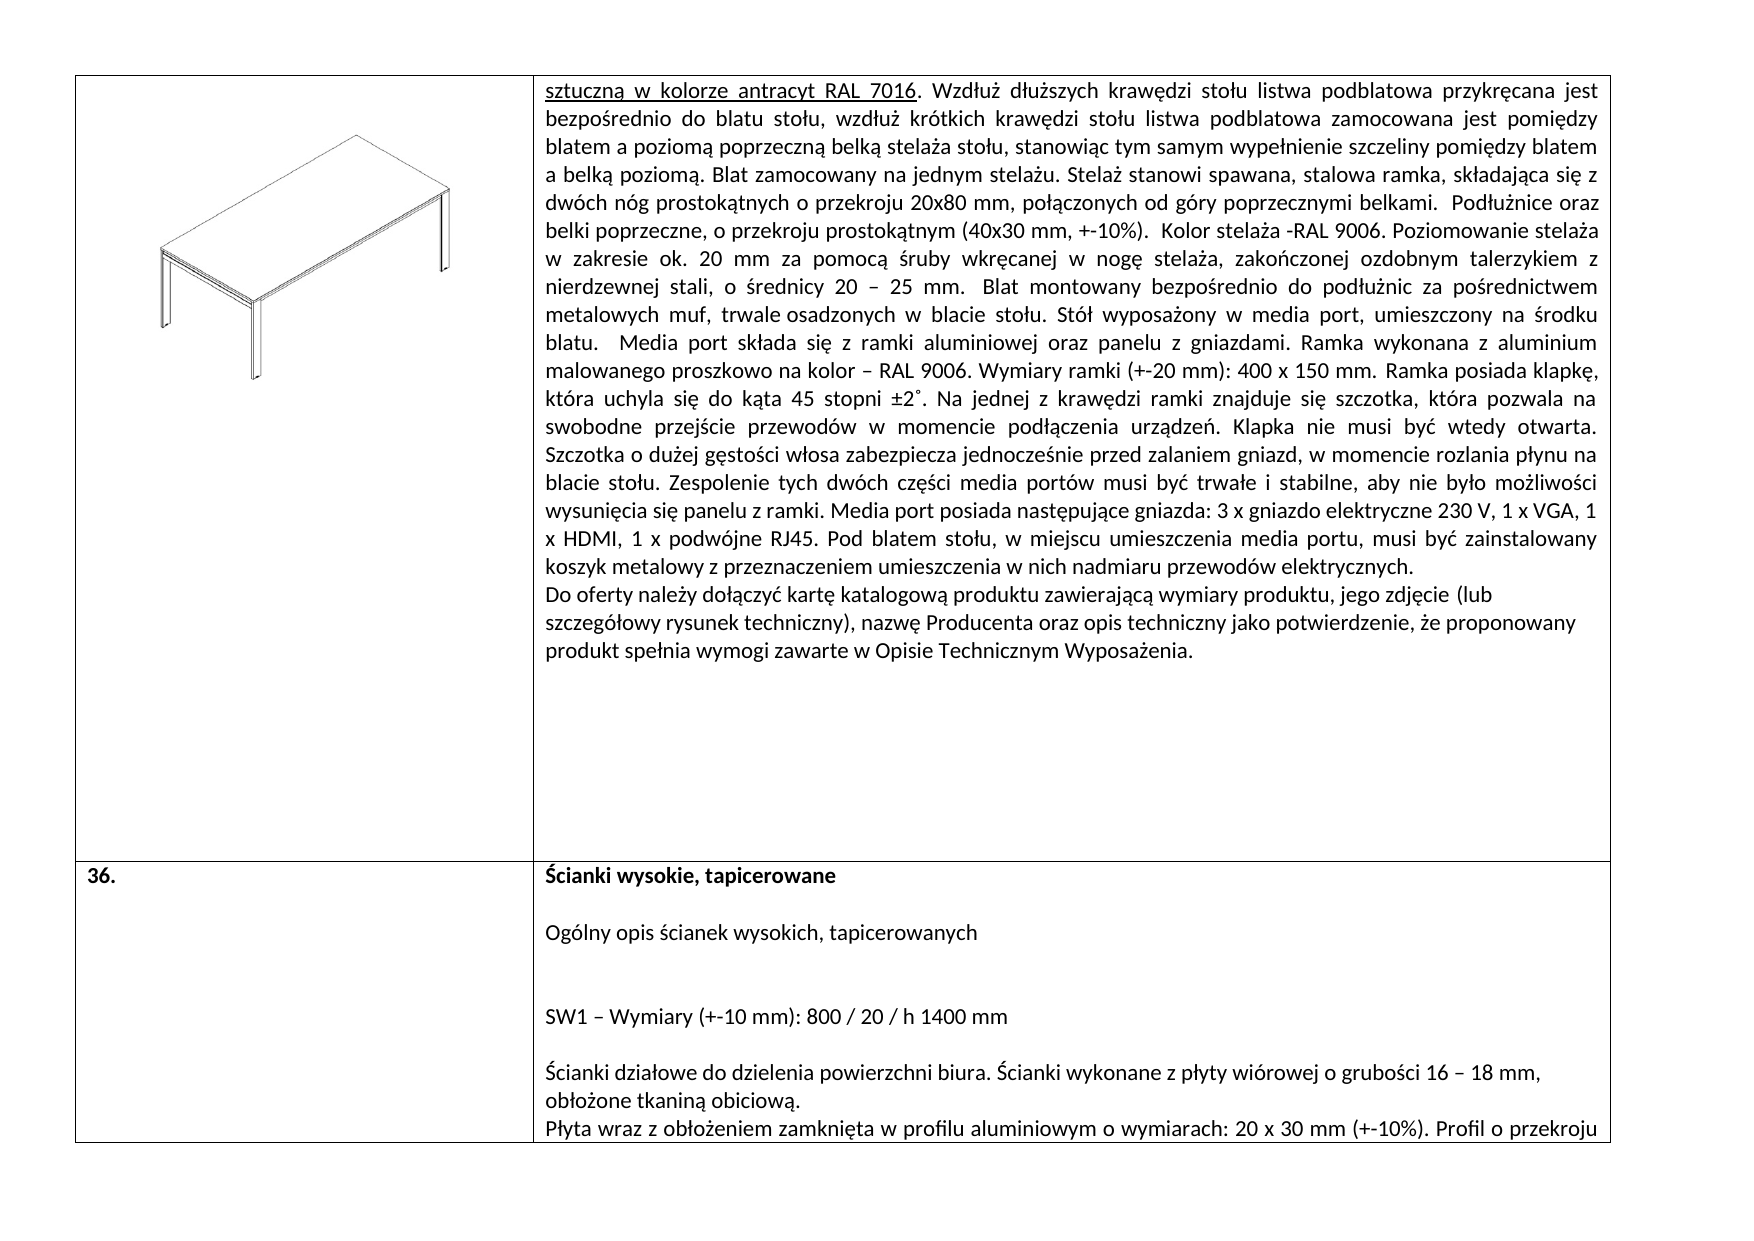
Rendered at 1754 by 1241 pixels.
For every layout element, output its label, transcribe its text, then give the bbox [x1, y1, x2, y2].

table_cell 32. [76, 76, 533, 861]
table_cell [534, 862, 1610, 1142]
table_cell 36. [76, 862, 533, 1142]
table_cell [534, 76, 1610, 861]
picture [151, 127, 462, 386]
